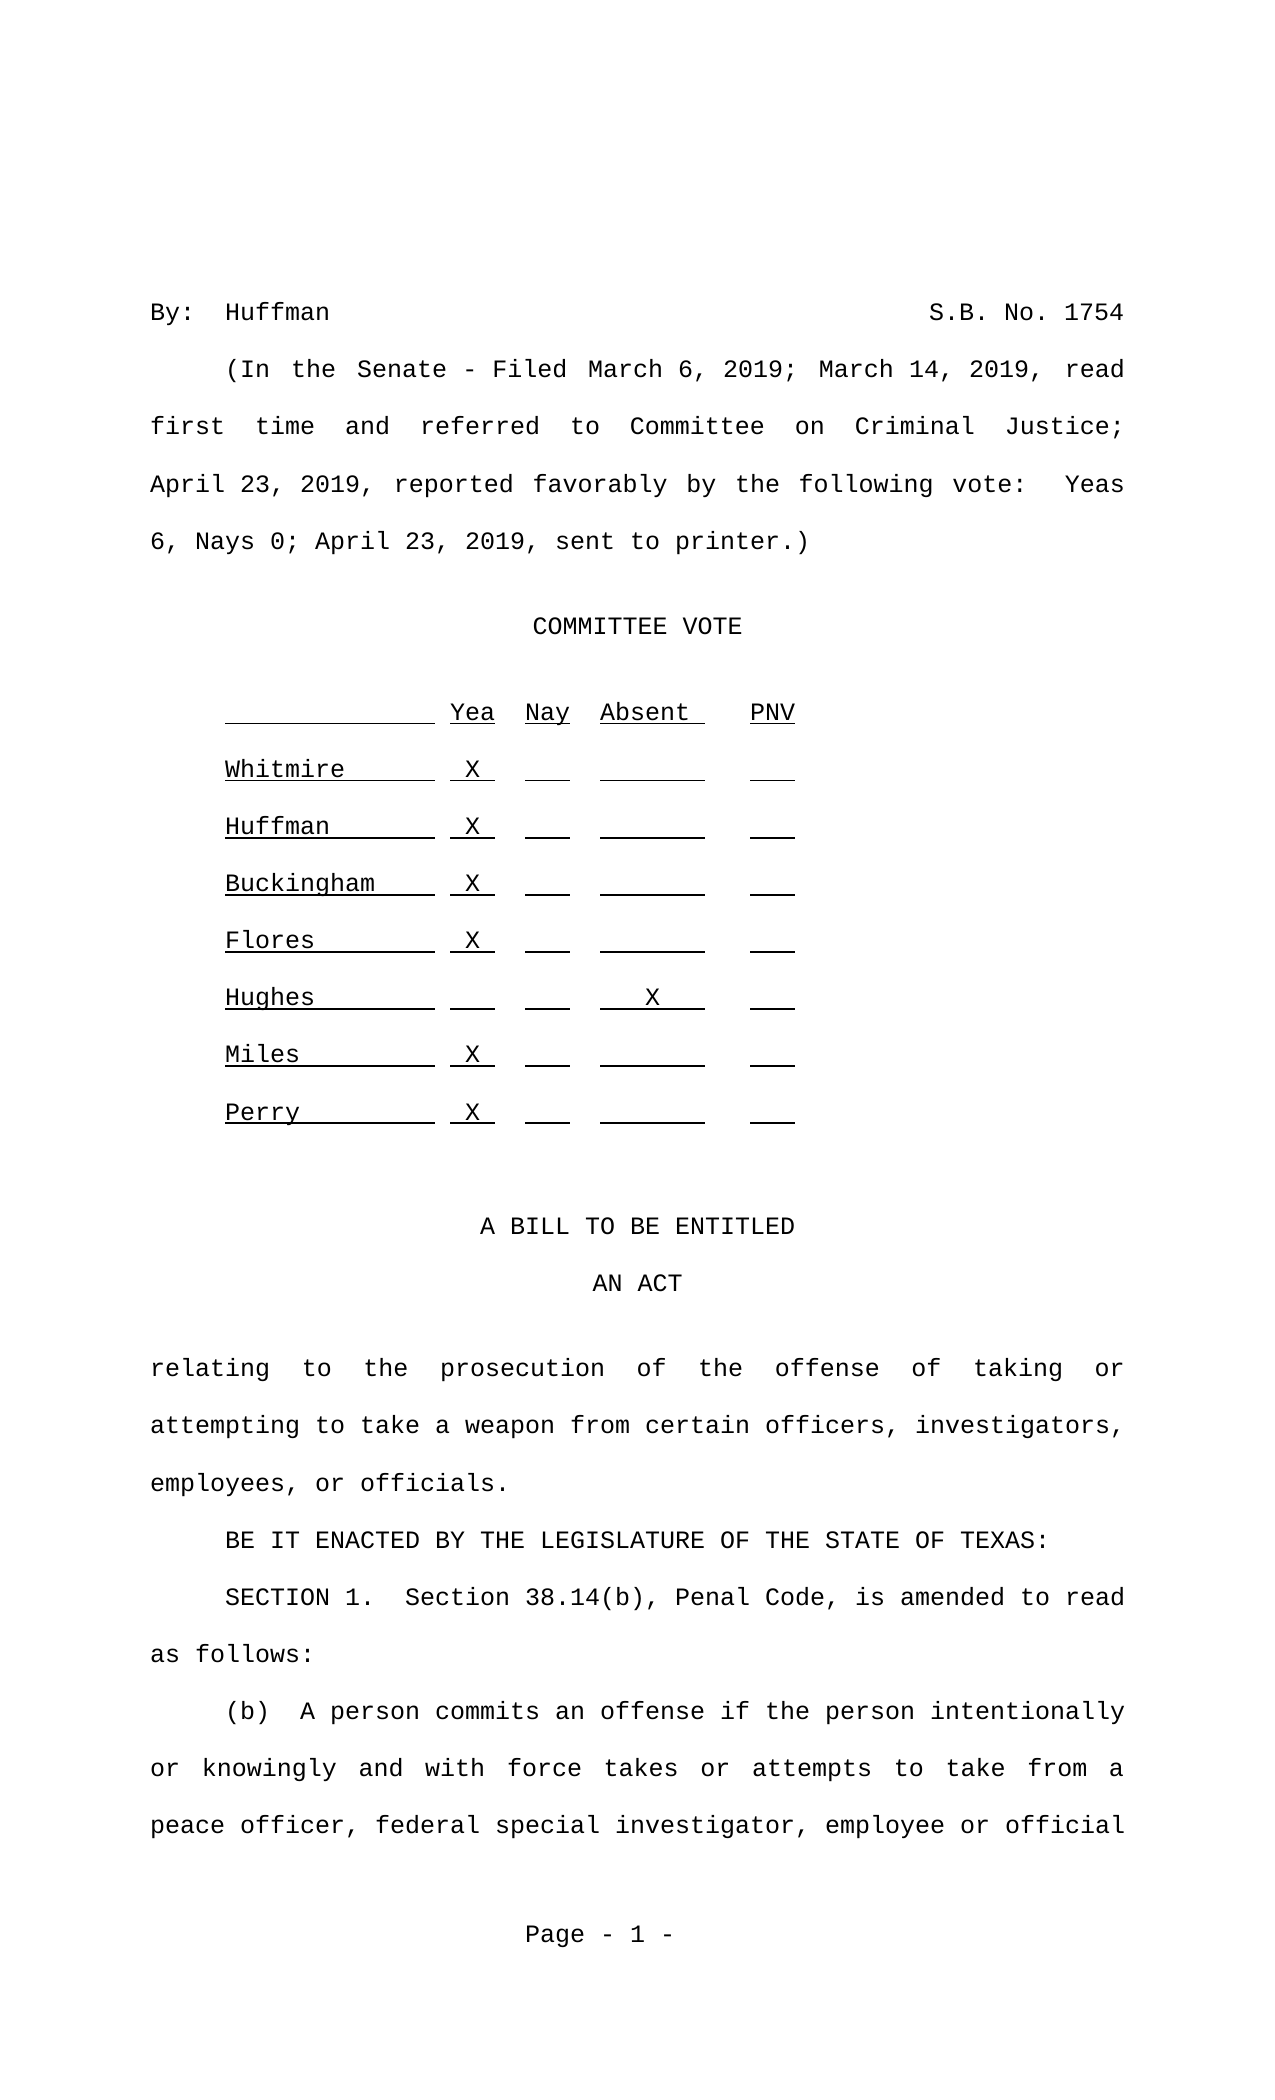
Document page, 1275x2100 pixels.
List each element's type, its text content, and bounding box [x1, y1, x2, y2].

text By: Huffman S.B. No. 1754 [150, 300, 1125, 328]
text Yea Nay Absent PNV [150, 699, 975, 728]
text relating to the prosecution of the offense of taking or attempting to take a weapon from certain officers, investigators, employees, or officials. [150, 1356, 1125, 1498]
text Buckingham X [150, 871, 975, 899]
text Hughes X [150, 985, 975, 1013]
text Flores X [150, 928, 975, 956]
text Whitmire X [150, 756, 975, 785]
text A BILL TO BE ENTITLED [150, 1213, 1125, 1242]
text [150, 1698, 1125, 1841]
text (In the Senate - Filed March 6, 2019; March 14, 2019, read first time and referred to Committee on Criminal Justice; April 23, 2019, reported favorably by the following vote: Yeas 6, Nays 0; April 23, 2019, sent to printer.) [150, 357, 1125, 557]
text SECTION 1. Section 38.14(b), Penal Code, is amended to read as follows: [150, 1584, 1125, 1670]
text Huffman X [150, 813, 975, 842]
text AN ACT [150, 1270, 1125, 1299]
text COMMITTEE VOTE [150, 614, 1125, 642]
text Miles X [150, 1042, 975, 1070]
text Perry X [150, 1099, 975, 1127]
text BE IT ENACTED BY THE LEGISLATURE OF THE STATE OF TEXAS: [150, 1527, 1125, 1556]
